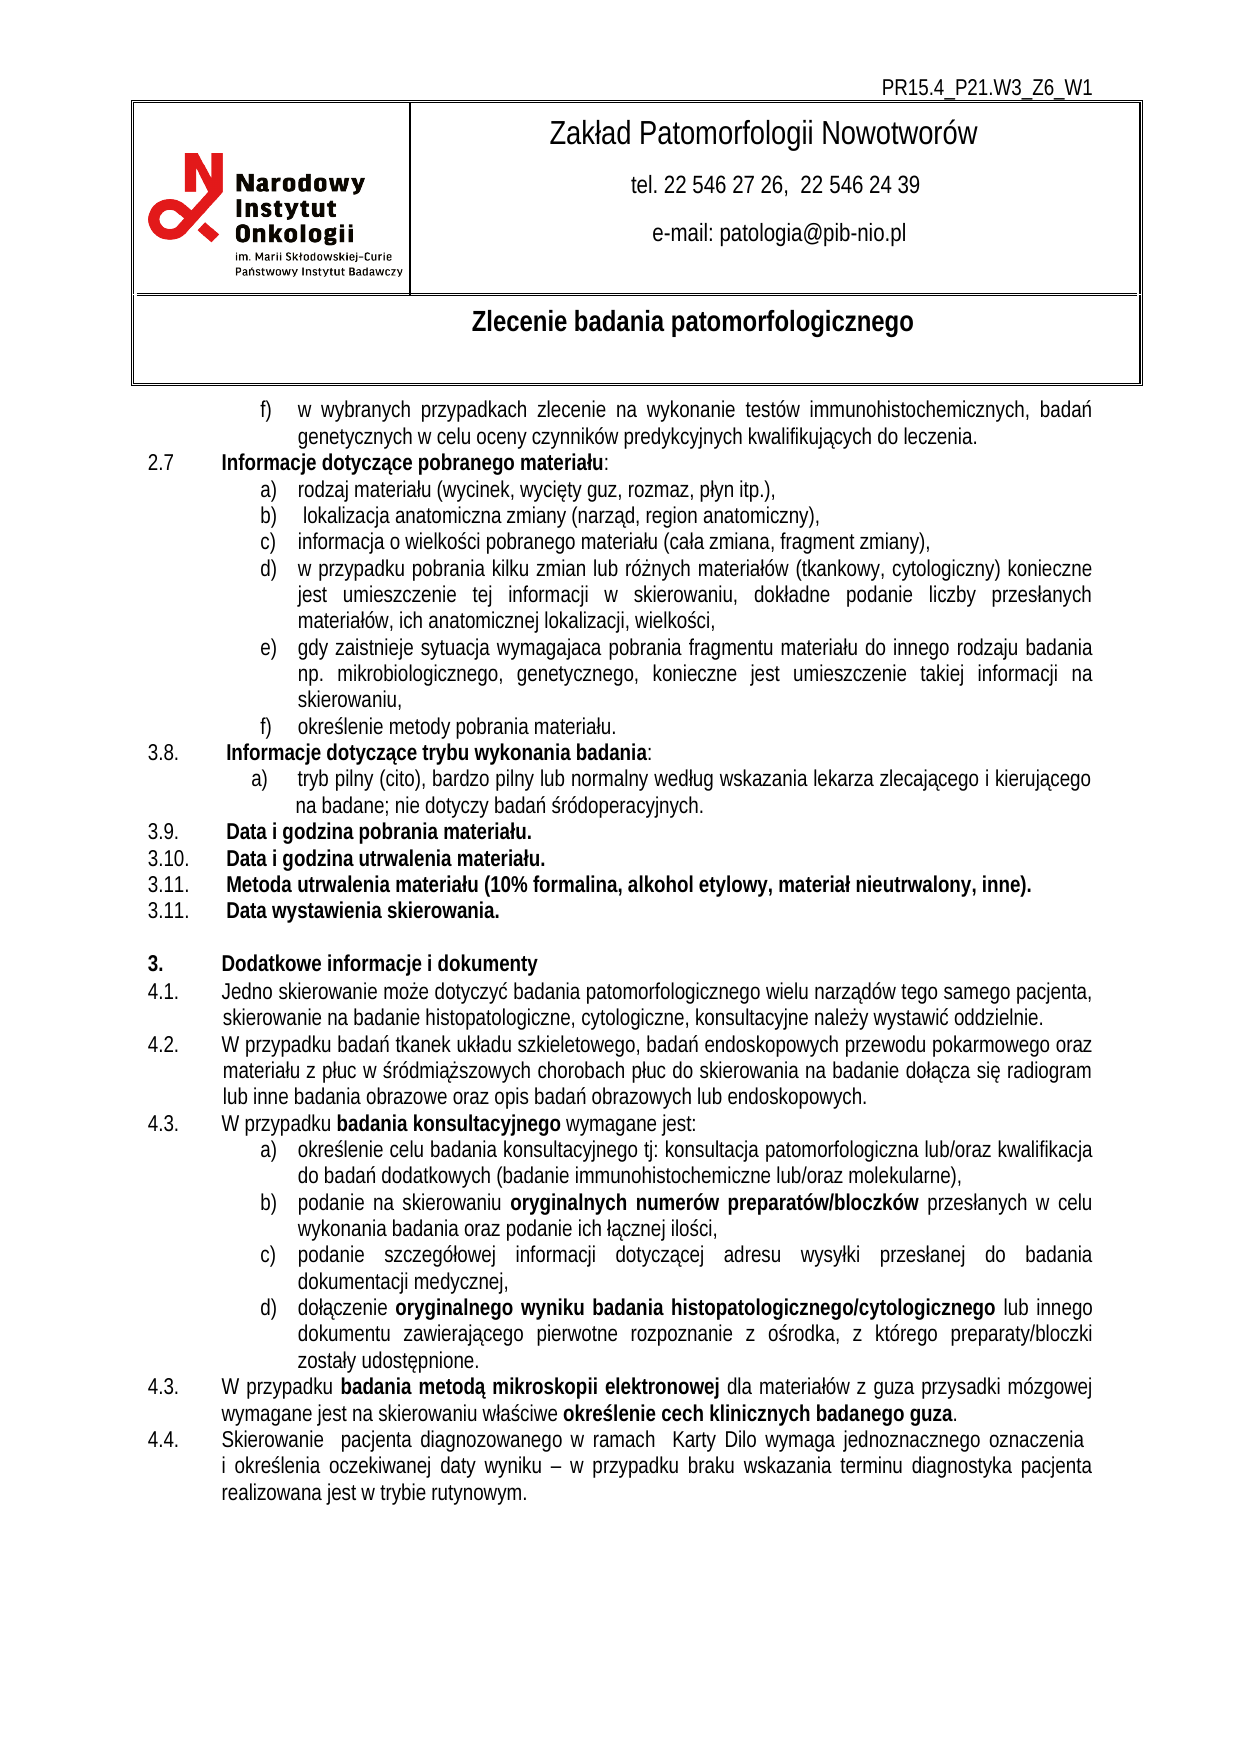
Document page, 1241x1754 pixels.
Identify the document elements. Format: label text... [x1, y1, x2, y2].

list Jedno skierowanie może dotyczyć badania patomorfologicznego wielu narządów tego samego pacjenta, skierowanie na badanie histopatologiczne, cytologiczne, konsultacyjne należy wystawić oddzielnie. [148, 978, 1093, 1031]
list dołączenie oryginalnego wyniku badania histopatologicznego/cytologicznego lub innego dokumentu zawierającego pierwotne rozpoznanie z ośrodka, z którego preparaty/bloczki zostały udostępnione. [260, 1294, 1093, 1373]
list W przypadku badania konsultacyjnego wymagane jest: [148, 1109, 1093, 1136]
text a) tryb pilny (cito), bardzo pilny lub normalny według wskazania lekarza zlecającego i kierującego na badane; nie dotyczy badań śródoperacyjnych. [251, 765, 1093, 818]
text 3.9. Data i godzina pobrania materiału. [148, 818, 1093, 844]
text 4.3. W przypadku badania metodą mikroskopii elektronowej dla materiałów z guza przysadki mózgowej wymagane jest na skierowaniu właściwe określenie cech klinicznych badanego guza. [148, 1373, 1093, 1426]
list lokalizacja anatomiczna zmiany (narząd, region anatomiczny), [260, 502, 1093, 528]
list Dodatkowe informacje i dokumenty [148, 950, 1093, 976]
list informacja o wielkości pobranego materiału (cała zmiana, fragment zmiany), [260, 528, 1093, 554]
picture [148, 153, 403, 277]
text 3.11. Data wystawienia skierowania. [148, 897, 1093, 923]
list W przypadku badań tkanek układu szkieletowego, badań endoskopowych przewodu pokarmowego oraz materiału z płuc w śródmiąższowych chorobach płuc do skierowania na badanie dołącza się radiogram lub inne badania obrazowe oraz opis badań obrazowych lub endoskopowych. [148, 1031, 1093, 1109]
list w wybranych przypadkach zlecenie na wykonanie testów immunohistochemicznych, badań genetycznych w celu oceny czynników predykcyjnych kwalifikujących do leczenia. [260, 396, 1093, 449]
list w przypadku pobrania kilku zmian lub różnych materiałów (tkankowy, cytologiczny) konieczne jest umieszczenie tej informacji w skierowaniu, dokładne podanie liczby przesłanych materiałów, ich anatomicznej lokalizacji, wielkości, [260, 554, 1093, 634]
list podanie szczegółowej informacji dotyczącej adresu wysyłki przesłanej do badania dokumentacji medycznej, [260, 1241, 1093, 1294]
text 3.11. Metoda utrwalenia materiału (10% formalina, alkohol etylowy, materiał nieutrwalony, inne). [148, 871, 1093, 897]
list podanie na skierowaniu oryginalnych numerów preparatów/bloczków przesłanych w celu wykonania badania oraz podanie ich łącznej ilości, [260, 1189, 1093, 1241]
list rodzaj materiału (wycinek, wycięty guz, rozmaz, płyn itp.), [260, 476, 1093, 502]
list określenie metody pobrania materiału. [260, 713, 1093, 739]
text 3.8. Informacje dotyczące trybu wykonania badania: [148, 739, 1093, 765]
list gdy zaistnieje sytuacja wymagajaca pobrania fragmentu materiału do innego rodzaju badania np. mikrobiologicznego, genetycznego, konieczne jest umieszczenie takiej informacji na skierowaniu, [260, 634, 1093, 713]
list Informacje dotyczące pobranego materiału: [148, 449, 1093, 476]
list Skierowanie pacjenta diagnozowanego w ramach Karty Dilo wymaga jednoznacznego oznaczenia i określenia oczekiwanej daty wyniku – w przypadku braku wskazania terminu diagnostyka pacjenta realizowana jest w trybie rutynowym. [148, 1426, 1093, 1505]
text 3.10. Data i godzina utrwalenia materiału. [148, 844, 1093, 871]
list określenie celu badania konsultacyjnego tj: konsultacja patomorfologiczna lub/oraz kwalifikacja do badań dodatkowych (badanie immunohistochemiczne lub/oraz molekularne), [260, 1136, 1093, 1189]
